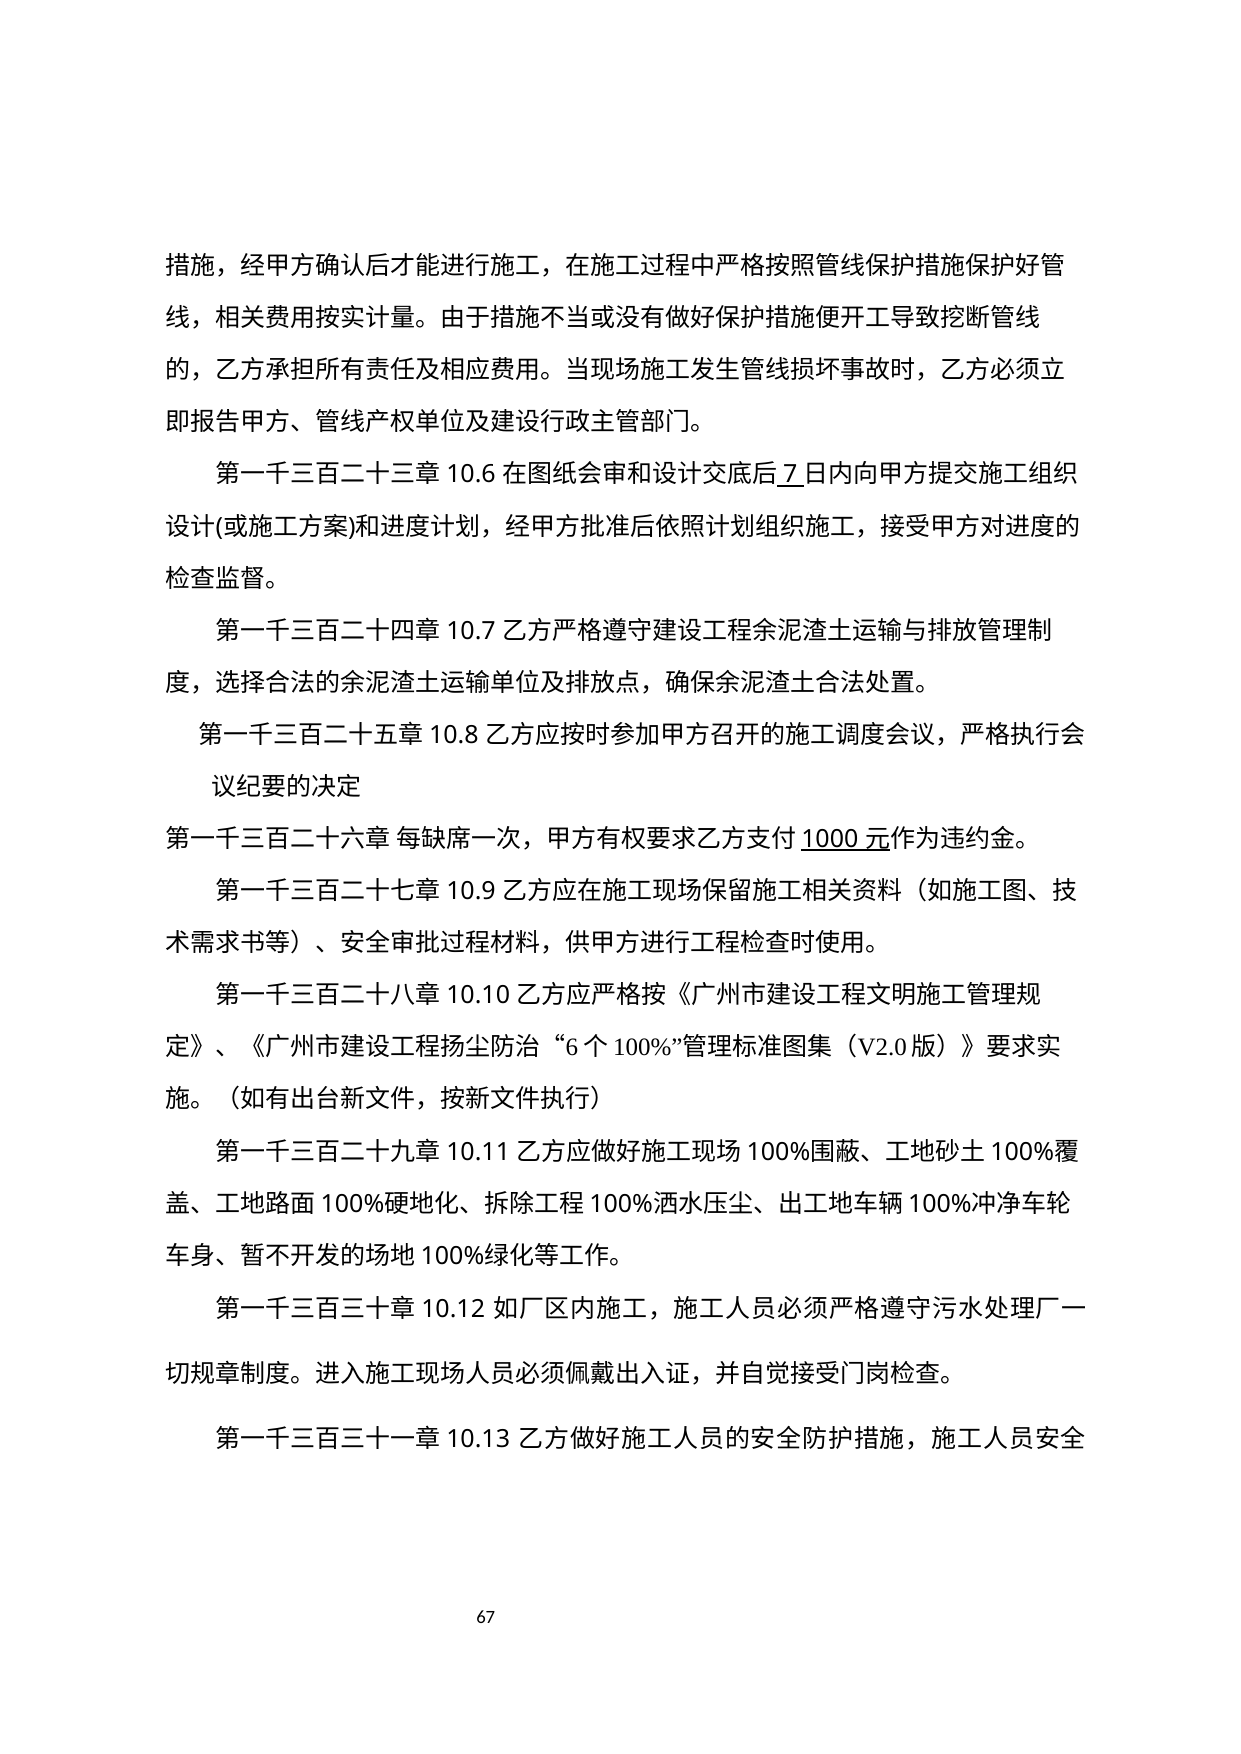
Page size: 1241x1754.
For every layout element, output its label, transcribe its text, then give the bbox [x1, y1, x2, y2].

text 10.12 如厂区内施工，施工人员必须严格遵守污水处理厂一切规章制度。进入施工现场人员必须佩戴出入证，并自觉接受门岗检查。 [165, 1274, 1087, 1404]
text 10.10 乙方应严格按《广州市建设工程文明施工管理规定》、《广州市建设工程扬尘防治“6个100%”管理标准图集（V2.0版）》要求实施。（如有出台新文件，按新文件执行） [165, 962, 1087, 1118]
text 10.11 乙方应做好施工现场100%围蔽、工地砂土100%覆盖、工地路面100%硬地化、拆除工程100%洒水压尘、出工地车辆100%冲净车轮车身、暂不开发的场地100%绿化等工作。 [165, 1118, 1087, 1274]
text 10.6 在图纸会审和设计交底后 7 日内向甲方提交施工组织设计(或施工方案)和进度计划，经甲方批准后依照计划组织施工，接受甲方对进度的检查监督。 [165, 441, 1087, 597]
text 10.8 乙方应按时参加甲方召开的施工调度会议，严格执行会议纪要的决定 [198, 702, 1087, 806]
text 10.7 乙方严格遵守建设工程余泥渣土运输与排放管理制度，选择合法的余泥渣土运输单位及排放点，确保余泥渣土合法处置。 [165, 597, 1087, 702]
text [165, 233, 1087, 441]
text 每缺席一次，甲方有权要求乙方支付1000 元作为违约金。 [165, 806, 1087, 858]
text 10.9 乙方应在施工现场保留施工相关资料（如施工图、技术需求书等）、安全审批过程材料，供甲方进行工程检查时使用。 [165, 858, 1087, 962]
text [165, 1404, 1087, 1469]
